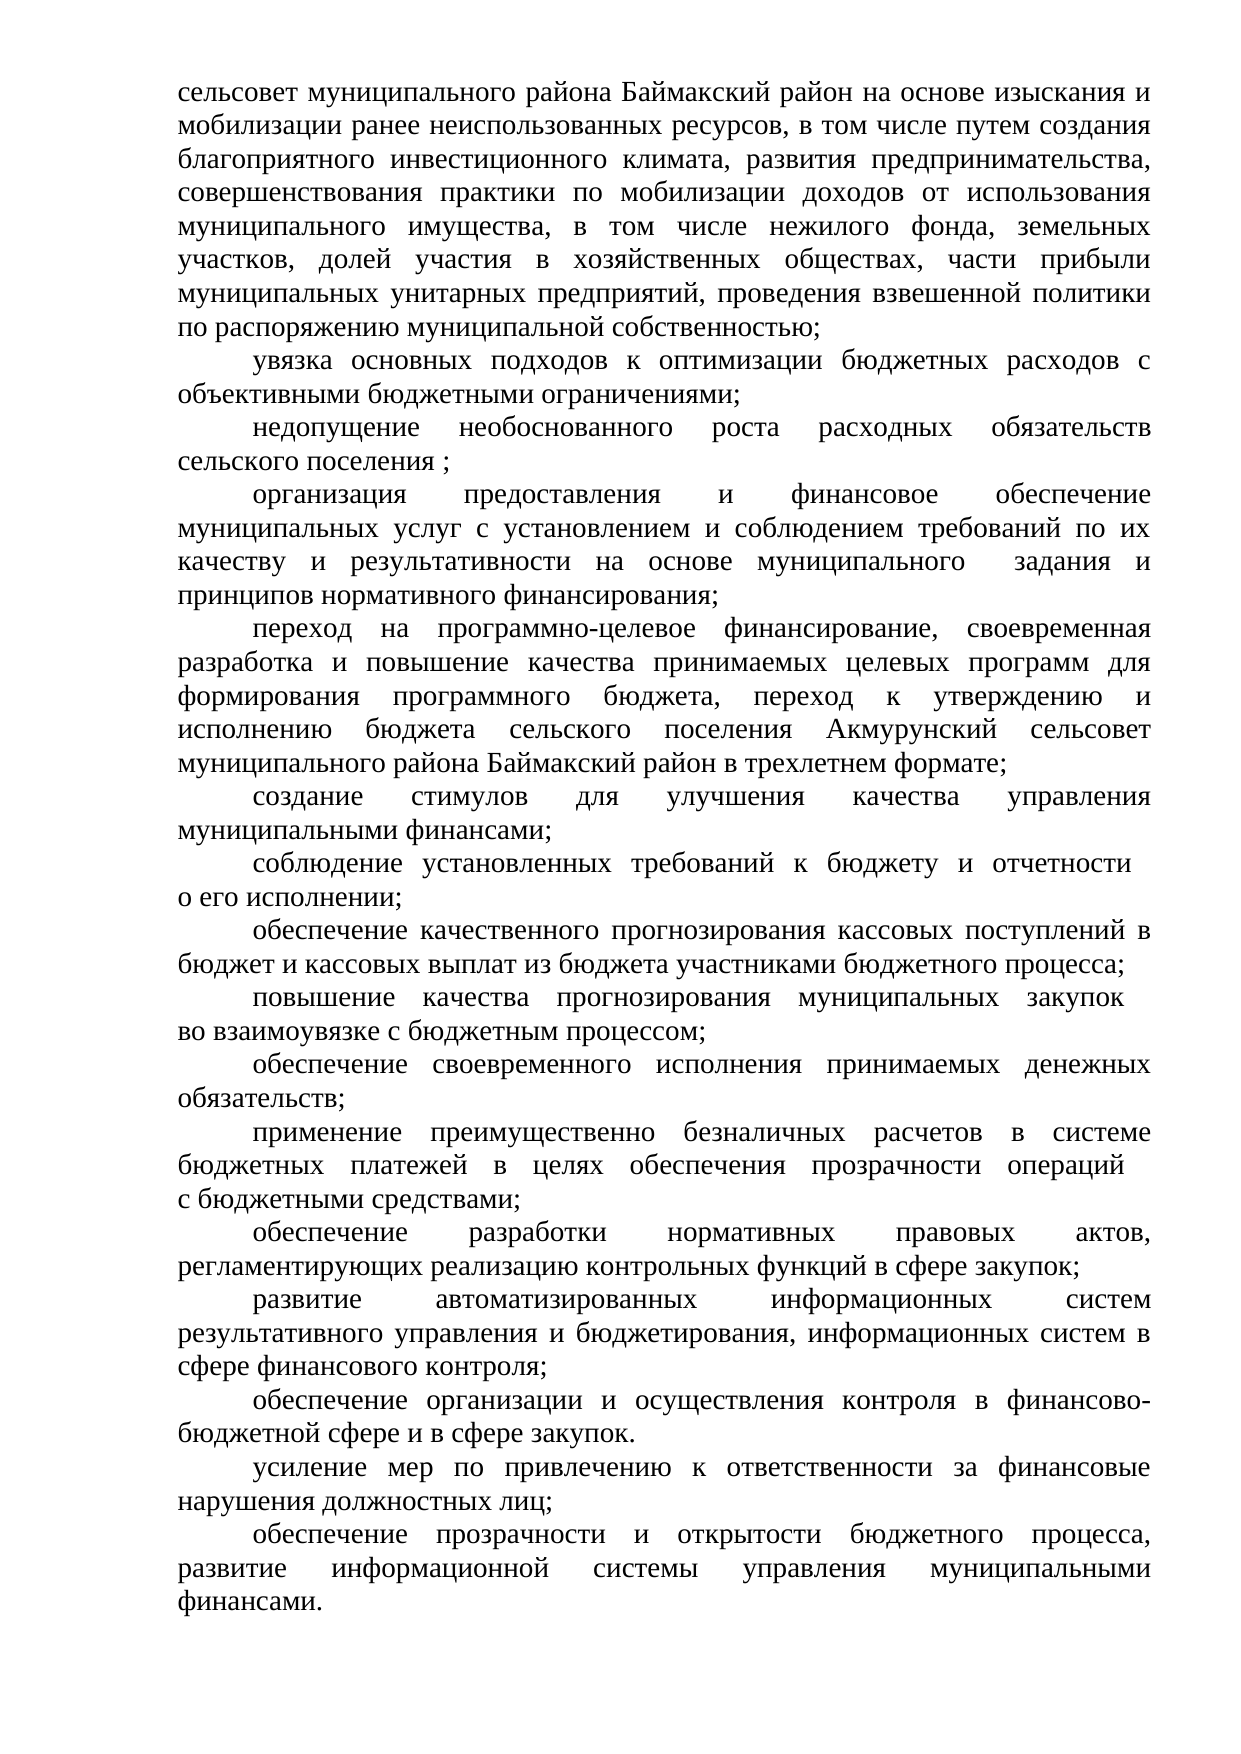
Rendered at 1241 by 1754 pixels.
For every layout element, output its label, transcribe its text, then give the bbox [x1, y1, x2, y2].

text обеспечение своевременного исполнения принимаемых денежных обязательств; [177, 1047, 1152, 1114]
text увязка основных подходов к оптимизации бюджетных расходов с объективными бюджетными ограничениями; [177, 342, 1152, 409]
text организация предоставления и финансовое обеспечение муниципальных услуг с установлением и соблюдением требований по их качеству и результативности на основе муниципального задания и принципов нормативного финансирования; [177, 476, 1152, 611]
text обеспечение разработки нормативных правовых актов, регламентирующих реализацию контрольных функций в сфере закупок; [177, 1214, 1152, 1281]
text переход на программно-целевое финансирование, своевременная разработка и повышение качества принимаемых целевых программ для формирования программного бюджета, переход к утверждению и исполнению бюджета сельского поселения Акмурунский сельсовет муниципального района Баймакский район в трехлетнем формате; [177, 611, 1152, 778]
text обеспечение качественного прогнозирования кассовых поступлений в бюджет и кассовых выплат из бюджета участниками бюджетного процесса; [177, 912, 1152, 979]
text повышение качества прогнозирования муниципальных закупок во взаимоувязке с бюджетным процессом; [177, 979, 1152, 1047]
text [177, 74, 1152, 342]
text создание стимулов для улучшения качества управления муниципальными финансами; [177, 778, 1152, 845]
text применение преимущественно безналичных расчетов в системе бюджетных платежей в целях обеспечения прозрачности операций с бюджетными средствами; [177, 1114, 1152, 1214]
text усиление мер по привлечению к ответственности за финансовые нарушения должностных лиц; [177, 1449, 1152, 1516]
text обеспечение организации и осуществления контроля в финансово-бюджетной сфере и в сфере закупок. [177, 1382, 1152, 1449]
text недопущение необоснованного роста расходных обязательств сельского поселения ; [177, 409, 1152, 476]
text обеспечение прозрачности и открытости бюджетного процесса, развитие информационной системы управления муниципальными финансами. [177, 1516, 1152, 1617]
text соблюдение установленных требований к бюджету и отчетности о его исполнении; [177, 845, 1152, 912]
text развитие автоматизированных информационных систем результативного управления и бюджетирования, информационных систем в сфере финансового контроля; [177, 1281, 1152, 1382]
